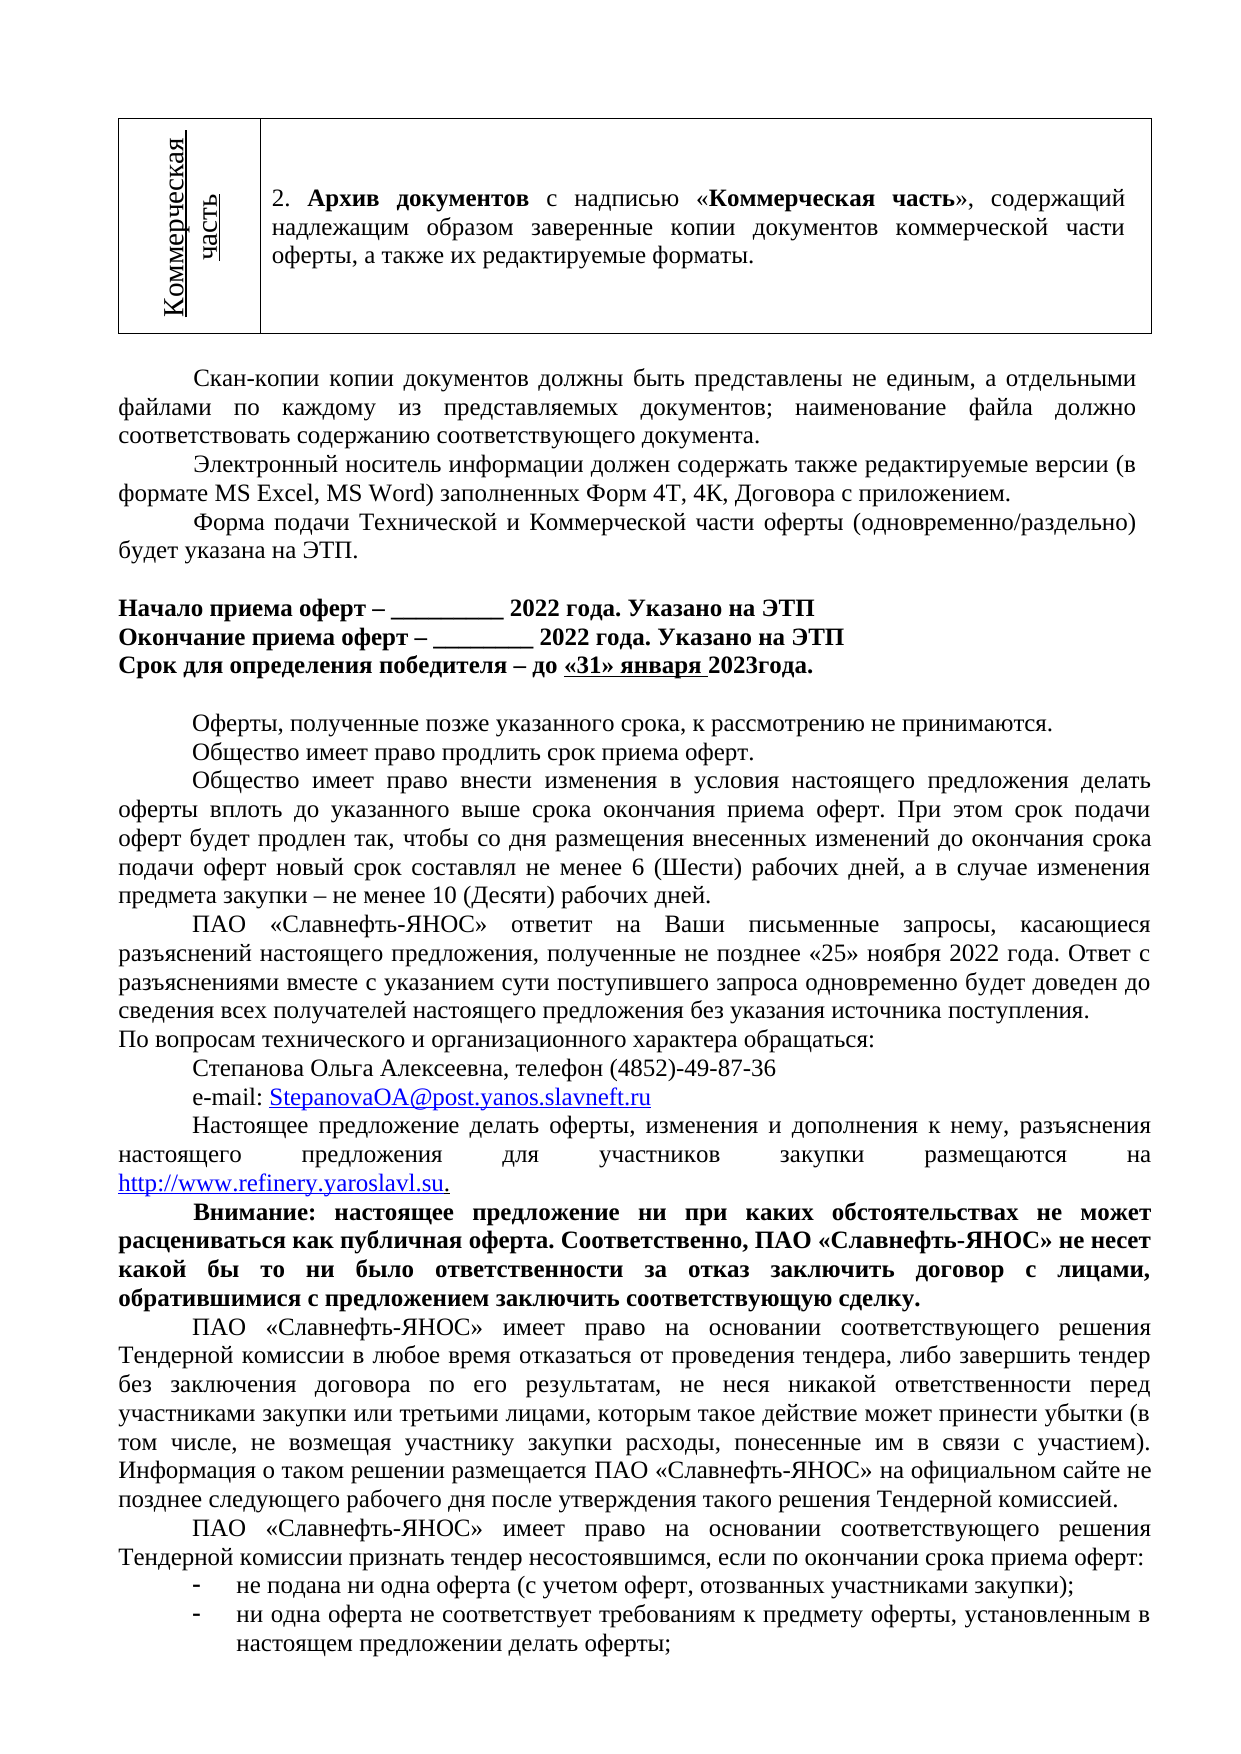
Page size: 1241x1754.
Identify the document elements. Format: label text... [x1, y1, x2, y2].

text Срок для определения победителя – до «31» января 2023года. [118, 651, 1152, 679]
text ПАО «Славнефть-ЯНОС» имеет право на основании соответствующего решения Тендерной комиссии признать тендер несостоявшимся, если по окончании срока приема оферт: [118, 1513, 1152, 1571]
text Электронный носитель информации должен содержать также редактируемые версии (в формате MS Excel, MS Word) заполненных Форм 4Т, 4К, Договора с приложением. [118, 449, 1137, 507]
text По вопросам технического и организационного характера обращаться: [118, 1024, 1152, 1053]
text ПАО «Славнефть-ЯНОС» ответит на Ваши письменные запросы, касающиеся разъяснений настоящего предложения, полученные не позднее «25» ноября 2022 года. Ответ с разъяснениями вместе с указанием сути поступившего запроса одновременно будет доведен до сведения всех получателей настоящего предложения без указания источника поступления. [118, 909, 1152, 1024]
list ни одна оферта не соответствует требованиям к предмету оферты, установленным в настоящем предложении делать оферты; [192, 1599, 1152, 1657]
text Скан-копии копии документов должны быть представлены не единым, а отдельными файлами по каждому из представляемых документов; наименование файла должно соответствовать содержанию соответствующего документа. [118, 363, 1137, 449]
text Оферты, полученные позже указанного срока, к рассмотрению не принимаются. [118, 708, 1152, 737]
text Общество имеет право продлить срок приема оферт. [118, 737, 1152, 766]
text e-mail: StepanovaOA@post.yanos.slavneft.ru [118, 1082, 1152, 1111]
text Степанова Ольга Алексеевна, телефон (4852)-49-87-36 [118, 1053, 1152, 1082]
text Окончание приема оферт – ________ 2022 года. Указано на ЭТП [118, 622, 1152, 651]
table_cell Коммерческая часть [119, 119, 260, 333]
text Внимание: настоящее предложение ни при каких обстоятельствах не может расцениваться как публичная оферта. Соответственно, ПАО «Славнефть-ЯНОС» не несет какой бы то ни было ответственности за отказ заключить договор с лицами, обратившимися с предложением заключить соответствующую сделку. [118, 1197, 1152, 1312]
table_cell 2. Архив документов с надписью «Коммерческая часть», содержащий надлежащим образом заверенные копии документов коммерческой части оферты, а также их редактируемые форматы. [261, 119, 1151, 333]
text Форма подачи Технической и Коммерческой части оферты (одновременно/раздельно) будет указана на ЭТП. [118, 507, 1137, 564]
text Настоящее предложение делать оферты, изменения и дополнения к нему, разъяснения настоящего предложения для участников закупки размещаются на http://www.refinery.yaroslavl.su. [118, 1111, 1152, 1197]
list не подана ни одна оферта (с учетом оферт, отозванных участниками закупки); [192, 1571, 1152, 1599]
text Начало приема оферт – _________ 2022 года. Указано на ЭТП [118, 593, 1152, 622]
text ПАО «Славнефть-ЯНОС» имеет право на основании соответствующего решения Тендерной комиссии в любое время отказаться от проведения тендера, либо завершить тендер без заключения договора по его результатам, не неся никакой ответственности перед участниками закупки или третьими лицами, которым такое действие может принести убытки (в том числе, не возмещая участнику закупки расходы, понесенные им в связи с участием). Информация о таком решении размещается ПАО «Славнефть-ЯНОС» на официальном сайте не позднее следующего рабочего дня после утверждения такого решения Тендерной комиссией. [118, 1312, 1152, 1513]
text Общество имеет право внести изменения в условия настоящего предложения делать оферты вплоть до указанного выше срока окончания приема оферт. При этом срок подачи оферт будет продлен так, чтобы со дня размещения внесенных изменений до окончания срока подачи оферт новый срок составлял не менее 6 (Шести) рабочих дней, а в случае изменения предмета закупки – не менее 10 (Десяти) рабочих дней. [118, 766, 1152, 909]
